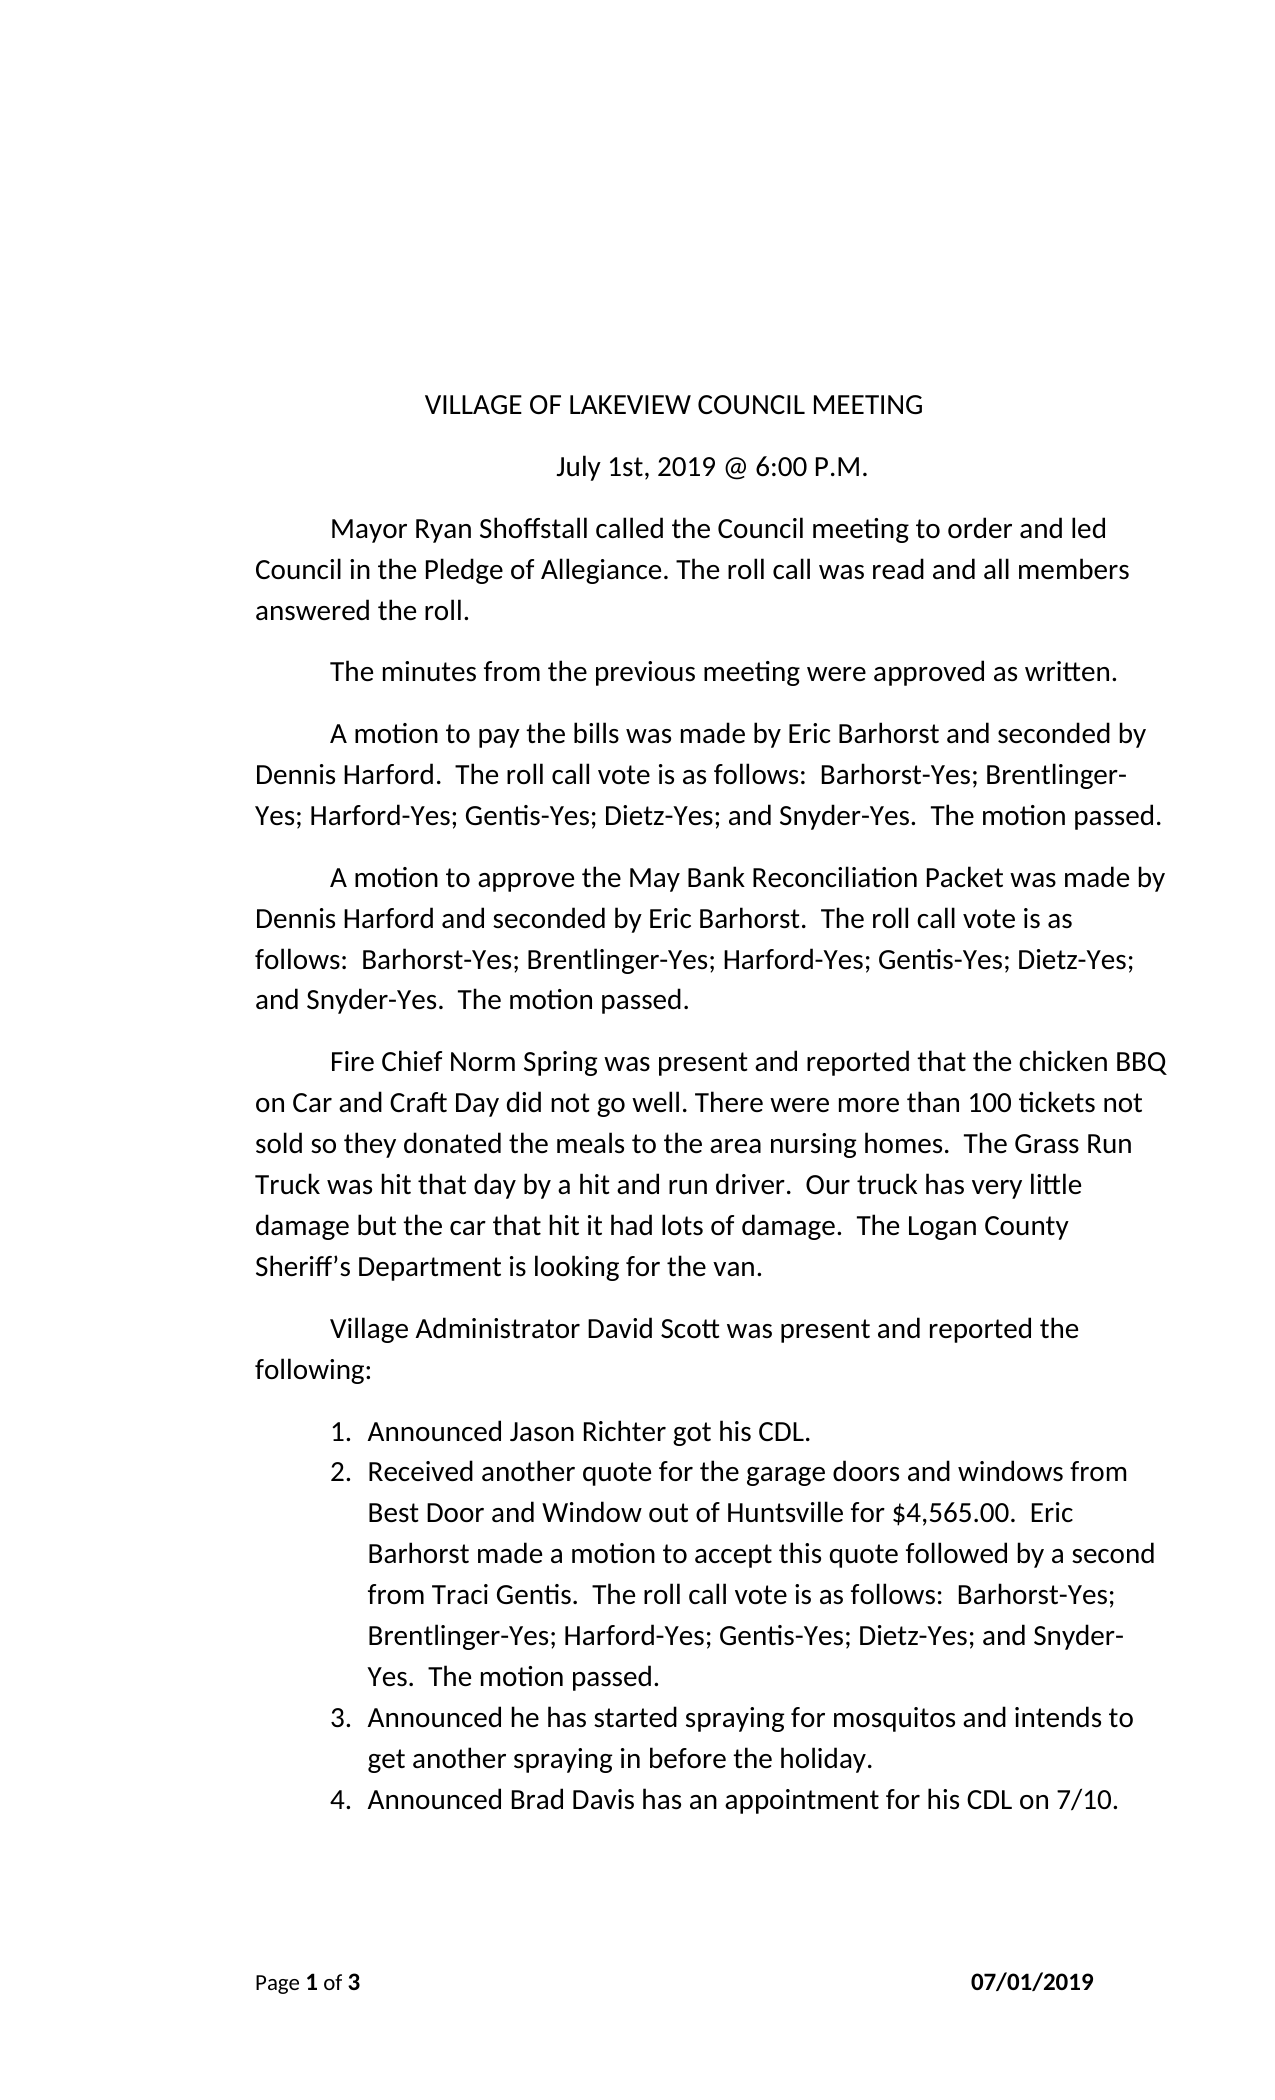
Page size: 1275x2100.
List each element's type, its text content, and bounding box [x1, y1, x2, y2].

list Received another quote for the garage doors and windows from Best Door and Window out of Huntsville for $4,565.00. Eric Barhorst made a motion to accept this quote followed by a second from Traci Gentis. The roll call vote is as follows: Barhorst-Yes; Brentlinger-Yes; Harford-Yes; Gentis-Yes; Dietz-Yes; and Snyder-Yes. The motion passed. [330, 1453, 1170, 1694]
list Announced he has started spraying for mosquitos and intends to get another spraying in before the holiday. [330, 1699, 1170, 1776]
text VILLAGE OF LAKEVIEW COUNCIL MEETING [405, 386, 1170, 422]
text July 1st, 2019 @ 6:00 P.M. [255, 448, 1170, 484]
text The minutes from the previous meeting were approved as written. [255, 653, 1170, 689]
text A motion to approve the May Bank Reconciliation Packet was made by Dennis Harford and seconded by Eric Barhorst. The roll call vote is as follows: Barhorst-Yes; Brentlinger-Yes; Harford-Yes; Gentis-Yes; Dietz-Yes; and Snyder-Yes. The motion passed. [255, 859, 1170, 1017]
text Fire Chief Norm Spring was present and reported that the chicken BBQ on Car and Craft Day did not go well. There were more than 100 tickets not sold so they donated the meals to the area nursing homes. The Grass Run Truck was hit that day by a hit and run driver. Our truck has very little damage but the car that hit it had lots of damage. The Logan County Sheriff’s Department is looking for the van. [255, 1043, 1170, 1284]
text Mayor Ryan Shoffstall called the Council meeting to order and led Council in the Pledge of Allegiance. The roll call was read and all members answered the roll. [255, 510, 1170, 627]
text Village Administrator David Scott was present and reported the following: [255, 1310, 1170, 1386]
list Announced Brad Davis has an appointment for his CDL on 7/10. [330, 1781, 1170, 1817]
list Announced Jason Richter got his CDL. [330, 1413, 1170, 1448]
text A motion to pay the bills was made by Eric Barhorst and seconded by Dennis Harford. The roll call vote is as follows: Barhorst-Yes; Brentlinger-Yes; Harford-Yes; Gentis-Yes; Dietz-Yes; and Snyder-Yes. The motion passed. [255, 715, 1170, 833]
